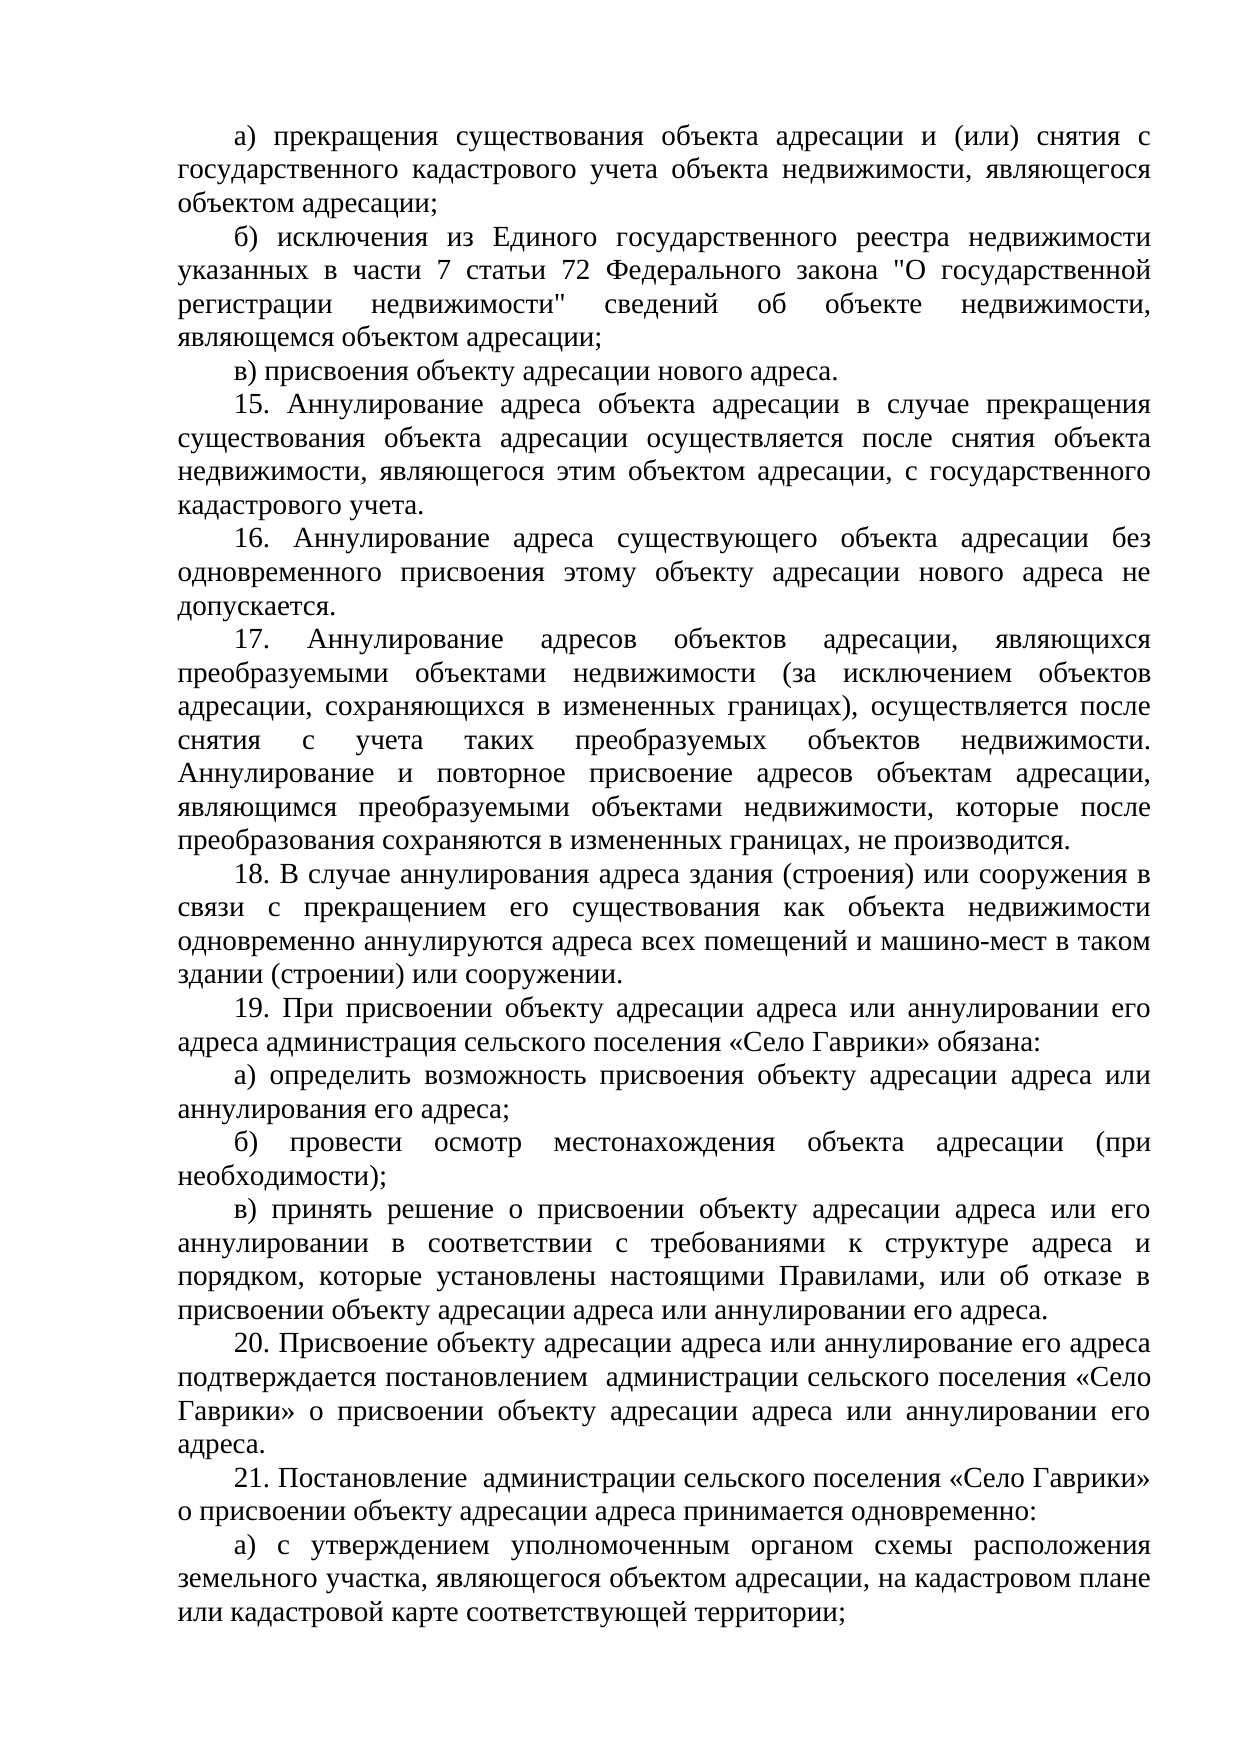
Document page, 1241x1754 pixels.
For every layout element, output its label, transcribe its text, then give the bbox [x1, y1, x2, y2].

text 16. Аннулирование адреса существующего объекта адресации без одновременного присвоения этому объекту адресации нового адреса не допускается. [177, 521, 1152, 621]
text б) провести осмотр местонахождения объекта адресации (при необходимости); [177, 1124, 1152, 1191]
text в) присвоения объекту адресации нового адреса. [177, 353, 1152, 386]
text а) прекращения существования объекта адресации и (или) снятия с государственного кадастрового учета объекта недвижимости, являющегося объектом адресации; [177, 118, 1152, 219]
text 21. Постановление администрации сельского поселения «Село Гаврики» о присвоении объекту адресации адреса принимается одновременно: [177, 1460, 1152, 1527]
text 15. Аннулирование адреса объекта адресации в случае прекращения существования объекта адресации осуществляется после снятия объекта недвижимости, являющегося этим объектом адресации, с государственного кадастрового учета. [177, 386, 1152, 521]
text 18. В случае аннулирования адреса здания (строения) или сооружения в связи с прекращением его существования как объекта недвижимости одновременно аннулируются адреса всех помещений и машино-мест в таком здании (строении) или сооружении. [177, 856, 1152, 990]
text в) принять решение о присвоении объекту адресации адреса или его аннулировании в соответствии с требованиями к структуре адреса и порядком, которые установлены настоящими Правилами, или об отказе в присвоении объекту адресации адреса или аннулировании его адреса. [177, 1191, 1152, 1326]
text 20. Присвоение объекту адресации адреса или аннулирование его адреса подтверждается постановлением администрации сельского поселения «Село Гаврики» о присвоении объекту адресации адреса или аннулировании его адреса. [177, 1326, 1152, 1460]
text 19. При присвоении объекту адресации адреса или аннулировании его адреса администрация сельского поселения «Село Гаврики» обязана: [177, 990, 1152, 1057]
text б) исключения из Единого государственного реестра недвижимости указанных в части 7 статьи 72 Федерального закона "О государственной регистрации недвижимости" сведений об объекте недвижимости, являющемся объектом адресации; [177, 219, 1152, 353]
text 17. Аннулирование адресов объектов адресации, являющихся преобразуемыми объектами недвижимости (за исключением объектов адресации, сохраняющихся в измененных границах), осуществляется после снятия с учета таких преобразуемых объектов недвижимости. Аннулирование и повторное присвоение адресов объектам адресации, являющимся преобразуемыми объектами недвижимости, которые после преобразования сохраняются в измененных границах, не производится. [177, 621, 1152, 856]
text а) с утверждением уполномоченным органом схемы расположения земельного участка, являющегося объектом адресации, на кадастровом плане или кадастровой карте соответствующей территории; [177, 1527, 1152, 1627]
text а) определить возможность присвоения объекту адресации адреса или аннулирования его адреса; [177, 1057, 1152, 1124]
